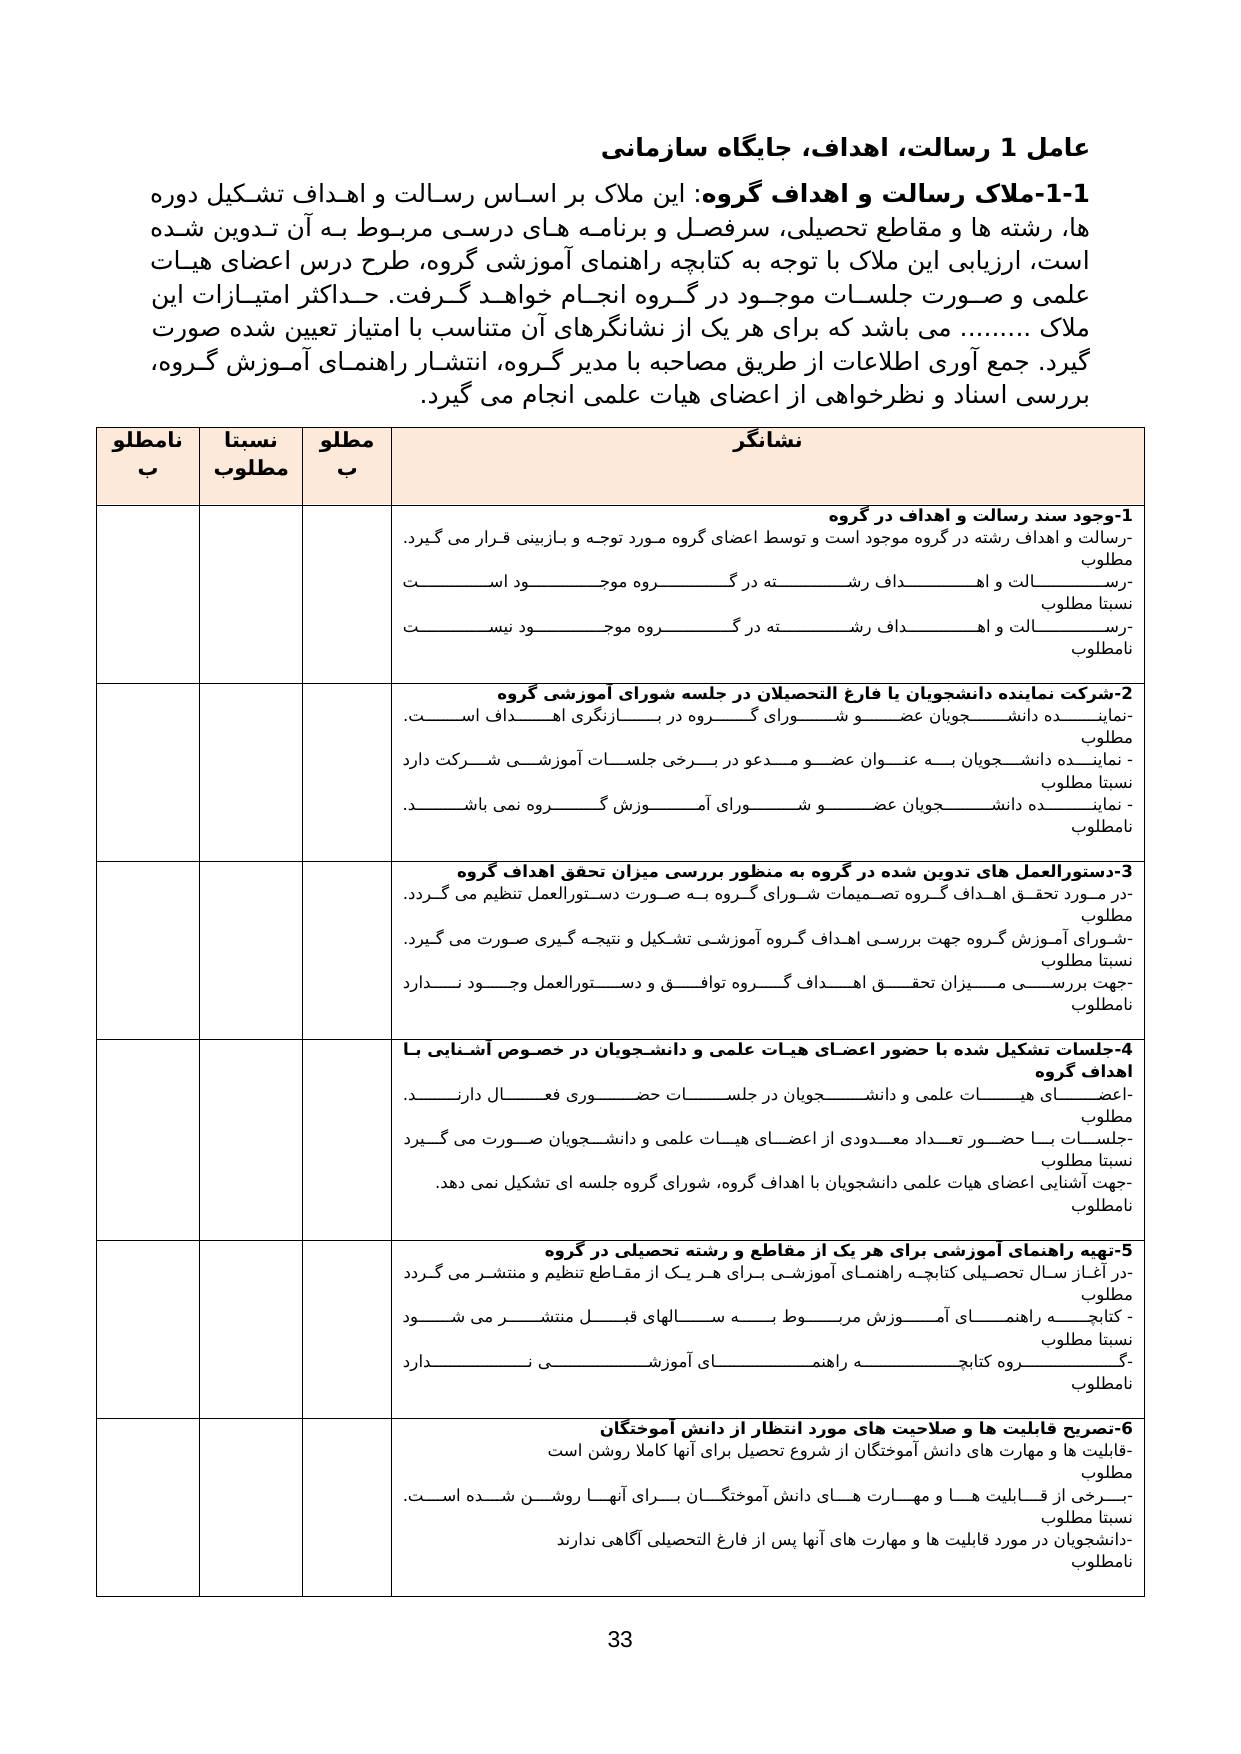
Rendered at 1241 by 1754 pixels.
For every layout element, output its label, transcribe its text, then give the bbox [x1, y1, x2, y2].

table_header نسبتا مطلوب [200, 428, 302, 504]
table_cell [97, 862, 199, 1039]
table_cell [97, 684, 199, 861]
table_header نشانگر [392, 428, 1144, 504]
table_cell 6-تصریح قابلیت ها و صلاحیت های مورد انتظار از دانش آموختگان -قابلیت ها و مهارت های دانش آموختگان از شروع تحصیل برای آنها کاملا روشن است مطلوب -برخی از قابلیت ها و مهارت های دانش آموختگان برای آنها روشن شده است. نسبتا مطلوب -دانشجویان در مورد قابلیت ها و مهارت های آنها پس از فارغ التحصیلی آگاهی ندارند نامطلوب [392, 1419, 1144, 1596]
table_header نامطلوب [97, 428, 199, 504]
text عامل 1 رسالت، اهداف، جایگاه سازمانی [150, 133, 1090, 162]
table_cell [97, 1419, 199, 1596]
table_cell 4-جلسات تشکیل شده با حضور اعضای هیات علمی و دانشجویان در خصوص آشنایی با اهداف گروه -اعضای هیات علمی و دانشجویان در جلسات حضوری فعال دارند. مطلوب -جلسات با حضور تعداد معدودی از اعضای هیات علمی و دانشجویان صورت می گیرد نسبتا مطلوب -جهت آشنایی اعضای هیات علمی دانشجویان با اهداف گروه، شورای گروه جلسه ای تشکیل نمی دهد. نامطلوب [392, 1040, 1144, 1239]
table_cell [303, 1419, 391, 1596]
table_cell [97, 506, 199, 683]
table_cell 3-دستورالعمل های تدوین شده در گروه به منظور بررسی میزان تحقق اهداف گروه -در مورد تحقق اهداف گروه تصمیمات شورای گروه به صورت دستورالعمل تنظیم می گردد. مطلوب -شورای آموزش گروه جهت بررسی اهداف گروه آموزشی تشکیل و نتیجه گیری صورت می گیرد. نسبتا مطلوب -جهت بررسی میزان تحقق اهداف گروه توافق و دستورالعمل وجود ندارد نامطلوب [392, 862, 1144, 1039]
table_cell [303, 1040, 391, 1239]
table_cell [200, 1040, 302, 1239]
text 1-1-ملاک رسالت و اهداف گروه: این ملاک بر اساس رسالت و اهداف تشکیل دوره ها، رشته ها و مقاطع تحصیلی، سرفصل و برنامه های درسی مربوط به آن تدوین شده است، ارزیابی این ملاک با توجه به کتابچه راهنمای آموزشی گروه، طرح درس اعضای هیات علمی و صورت جلسات موجود در گروه انجام خواهد گرفت. حداکثر امتیازات این ملاک ......... می باشد که برای هر یک از نشانگرهای آن متناسب با امتیاز تعیین شده صورت گیرد. جمع آوری اطلاعات از طریق مصاحبه با مدیر گروه، انتشار راهنمای آموزش گروه، بررسی اسناد و نظرخواهی از اعضای هیات علمی انجام می گیرد. [150, 179, 1090, 410]
table_cell [303, 506, 391, 683]
table_cell [303, 684, 391, 861]
table_cell [200, 862, 302, 1039]
table_cell [97, 1040, 199, 1239]
table_cell [303, 862, 391, 1039]
table_cell [200, 506, 302, 683]
table_cell [97, 1241, 199, 1418]
table_cell [303, 1241, 391, 1418]
table_cell [200, 1419, 302, 1596]
table_cell [200, 684, 302, 861]
table_cell 1-وجود سند رسالت و اهداف در گروه -رسالت و اهداف رشته در گروه موجود است و توسط اعضای گروه مورد توجه و بازبینی قرار می گیرد. مطلوب -رسالت و اهداف رشته در گروه موجود است نسبتا مطلوب -رسالت و اهداف رشته در گروه موجود نیست نامطلوب [392, 506, 1144, 683]
table_cell [200, 1241, 302, 1418]
table_header مطلوب [303, 428, 391, 504]
table_cell 2-شرکت نماینده دانشجویان یا فارغ التحصیلان در جلسه شورای آموزشی گروه -نماینده دانشجویان عضو شورای گروه در بازنگری اهداف است. مطلوب - نماینده دانشجویان به عنوان عضو مدعو در برخی جلسات آموزشی شرکت دارد نسبتا مطلوب - نماینده دانشجویان عضو شورای آموزش گروه نمی باشد. نامطلوب [392, 684, 1144, 861]
table_cell 5-تهیه راهنمای آموزشی برای هر یک از مقاطع و رشته تحصیلی در گروه -در آغاز سال تحصیلی کتابچه راهنمای آموزشی برای هر یک از مقاطع تنظیم و منتشر می گردد مطلوب - کتابچه راهنمای آموزش مربوط به سالهای قبل منتشر می شود نسبتا مطلوب -گروه کتابچه راهنمای آموزشی ندارد نامطلوب [392, 1241, 1144, 1418]
